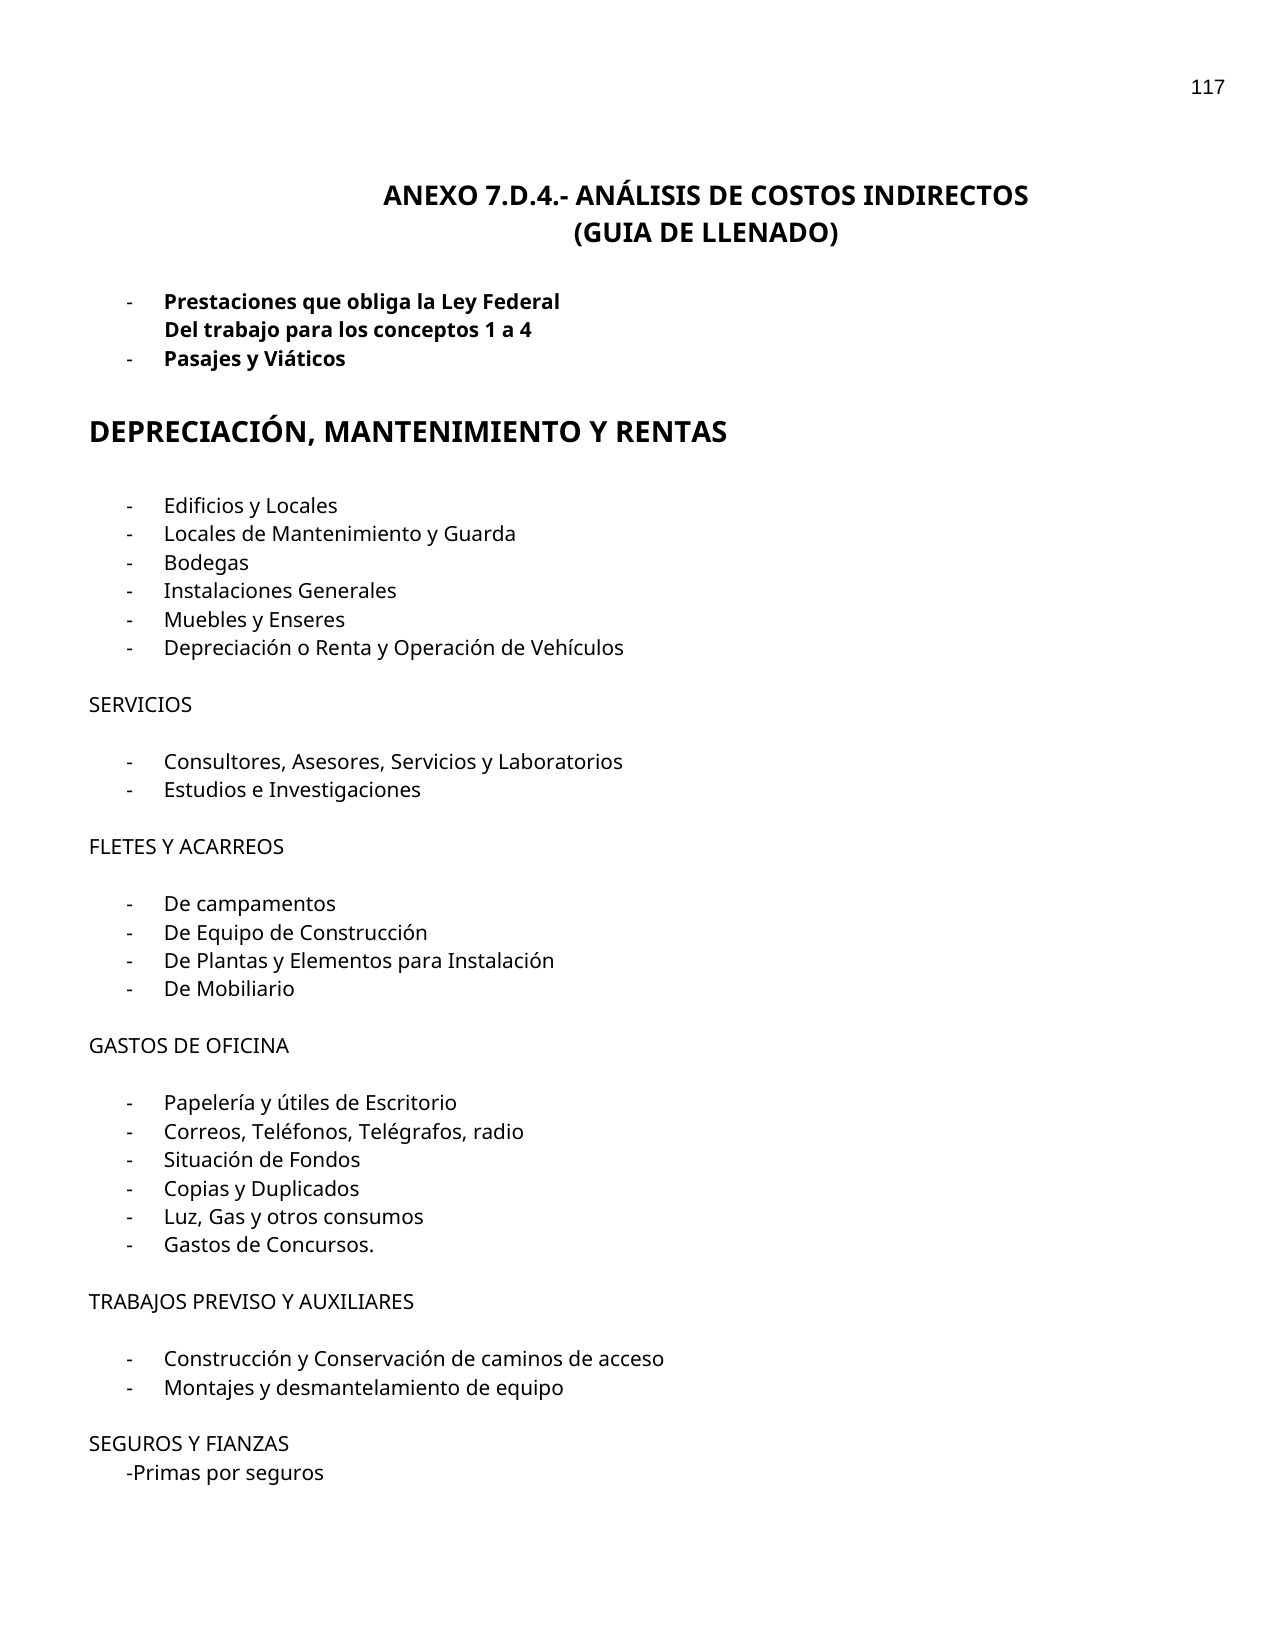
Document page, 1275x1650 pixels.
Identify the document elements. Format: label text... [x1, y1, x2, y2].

text GASTOS DE OFICINA [89, 1031, 1275, 1060]
text - Depreciación o Renta y Operación de Vehículos [126, 633, 1275, 662]
text TRABAJOS PREVISO Y AUXILIARES [89, 1287, 1275, 1316]
text - Luz, Gas y otros consumos [126, 1202, 1275, 1231]
text - Edificios y Locales [126, 491, 1275, 519]
text ANEXO 7.D.4.- ANÁLISIS DE COSTOS INDIRECTOS [89, 176, 1275, 213]
text - De Plantas y Elementos para Instalación [126, 946, 1275, 974]
text (GUIA DE LLENADO) [89, 213, 1275, 250]
text SEGUROS Y FIANZAS [89, 1429, 1275, 1458]
text - Muebles y Enseres [126, 605, 1275, 633]
text - De Mobiliario [126, 974, 1275, 1003]
text - Prestaciones que obliga la Ley Federal [126, 287, 1275, 315]
text -Primas por seguros [89, 1458, 1275, 1486]
text - Locales de Mantenimiento y Guarda [126, 519, 1275, 548]
text - Situación de Fondos [126, 1145, 1275, 1174]
text - Papelería y útiles de Escritorio [126, 1088, 1275, 1117]
text - Instalaciones Generales [126, 576, 1275, 605]
text - Pasajes y Viáticos [126, 344, 1275, 372]
text DEPRECIACIÓN, MANTENIMIENTO Y RENTAS [89, 412, 1275, 451]
text - Consultores, Asesores, Servicios y Laboratorios [126, 747, 1275, 776]
text - Gastos de Concursos. [126, 1231, 1275, 1259]
text - Montajes y desmantelamiento de equipo [126, 1373, 1275, 1401]
text - Correos, Teléfonos, Telégrafos, radio [126, 1117, 1275, 1145]
text - Copias y Duplicados [126, 1174, 1275, 1202]
text - Construcción y Conservación de caminos de acceso [126, 1344, 1275, 1373]
text Del trabajo para los conceptos 1 a 4 [126, 315, 1275, 344]
text - Estudios e Investigaciones [126, 776, 1275, 804]
text SERVICIOS [89, 690, 1275, 719]
text - Bodegas [126, 548, 1275, 576]
text - De campamentos [126, 889, 1275, 918]
text - De Equipo de Construcción [126, 918, 1275, 946]
text FLETES Y ACARREOS [89, 832, 1275, 861]
